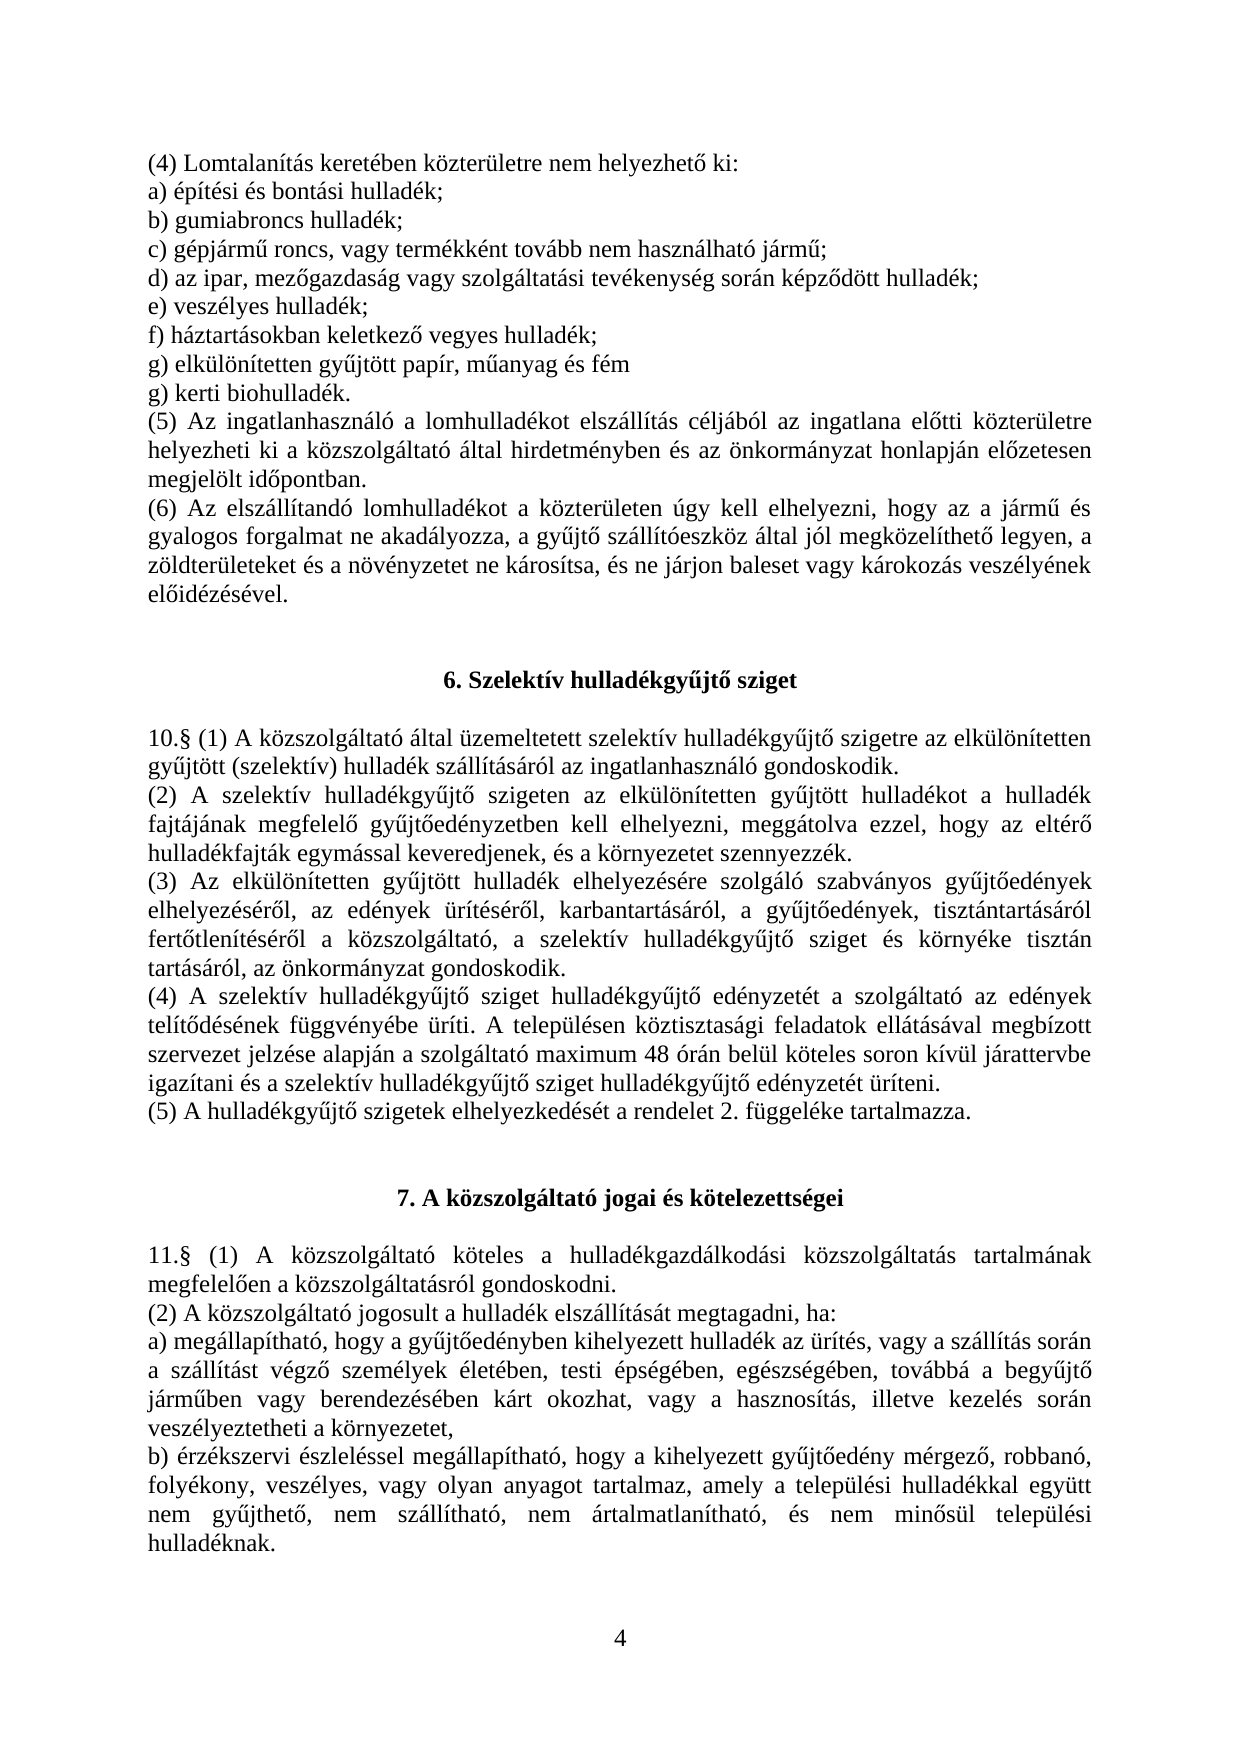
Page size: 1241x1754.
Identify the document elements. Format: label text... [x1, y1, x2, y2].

text (2) A közszolgáltató jogosult a hulladék elszállítását megtagadni, ha: [148, 1298, 1093, 1326]
text a) építési és bontási hulladék; [148, 176, 1093, 205]
text a) megállapítható, hogy a gyűjtőedényben kihelyezett hulladék az ürítés, vagy a szállítás során a szállítást végző személyek életében, testi épségében, egészségében, továbbá a begyűjtő járműben vagy berendezésében kárt okozhat, vagy a hasznosítás, illetve kezelés során veszélyeztetheti a környezetet, [148, 1326, 1093, 1441]
text (4) A szelektív hulladékgyűjtő sziget hulladékgyűjtő edényzetét a szolgáltató az edények telítődésének függvényébe üríti. A településen köztisztasági feladatok ellátásával megbízott szervezet jelzése alapján a szolgáltató maximum 48 órán belül köteles soron kívül járattervbe igazítani és a szelektív hulladékgyűjtő sziget hulladékgyűjtő edényzetét üríteni. [148, 981, 1093, 1096]
text c) gépjármű roncs, vagy termékként tovább nem használható jármű; [148, 234, 1093, 263]
text d) az ipar, mezőgazdaság vagy szolgáltatási tevékenység során képződött hulladék; [148, 263, 1093, 291]
text g) elkülönítetten gyűjtött papír, műanyag és fém [148, 349, 1093, 378]
text b) érzékszervi észleléssel megállapítható, hogy a kihelyezett gyűjtőedény mérgező, robbanó, folyékony, veszélyes, vagy olyan anyagot tartalmaz, amely a települési hulladékkal együtt nem gyűjthető, nem szállítható, nem ártalmatlanítható, és nem minősül települési hulladéknak. [148, 1441, 1093, 1556]
text (5) A hulladékgyűjtő szigetek elhelyezkedését a rendelet 2. függeléke tartalmazza. [148, 1096, 1093, 1125]
text f) háztartásokban keletkező vegyes hulladék; [148, 320, 1093, 349]
text b) gumiabroncs hulladék; [148, 205, 1093, 234]
text (6) Az elszállítandó lomhulladékot a közterületen úgy kell elhelyezni, hogy az a jármű és gyalogos forgalmat ne akadályozza, a gyűjtő szállítóeszköz által jól megközelíthető legyen, a zöldterületeket és a növényzetet ne károsítsa, és ne járjon baleset vagy károkozás veszélyének előidézésével. [148, 493, 1093, 608]
text (2) A szelektív hulladékgyűjtő szigeten az elkülönítetten gyűjtött hulladékot a hulladék fajtájának megfelelő gyűjtőedényzetben kell elhelyezni, meggátolva ezzel, hogy az eltérő hulladékfajták egymással keveredjenek, és a környezetet szennyezzék. [148, 780, 1093, 866]
text (4) Lomtalanítás keretében közterületre nem helyezhető ki: [148, 148, 1093, 176]
text 11.§ (1) A közszolgáltató köteles a hulladékgazdálkodási közszolgáltatás tartalmának megfelelően a közszolgáltatásról gondoskodni. [148, 1240, 1093, 1298]
text (5) Az ingatlanhasználó a lomhulladékot elszállítás céljából az ingatlana előtti közterületre helyezheti ki a közszolgáltató által hirdetményben és az önkormányzat honlapján előzetesen megjelölt időpontban. [148, 406, 1093, 493]
text e) veszélyes hulladék; [148, 291, 1093, 320]
text g) kerti biohulladék. [148, 378, 1093, 406]
text 7. A közszolgáltató jogai és kötelezettségei [148, 1183, 1093, 1211]
text 6. Szelektív hulladékgyűjtő sziget [148, 665, 1093, 694]
text 10.§ (1) A közszolgáltató által üzemeltetett szelektív hulladékgyűjtő szigetre az elkülönítetten gyűjtött (szelektív) hulladék szállításáról az ingatlanhasználó gondoskodik. [148, 723, 1093, 780]
text (3) Az elkülönítetten gyűjtött hulladék elhelyezésére szolgáló szabványos gyűjtőedények elhelyezéséről, az edények ürítéséről, karbantartásáról, a gyűjtőedények, tisztántartásáról fertőtlenítéséről a közszolgáltató, a szelektív hulladékgyűjtő sziget és környéke tisztán tartásáról, az önkormányzat gondoskodik. [148, 866, 1093, 981]
